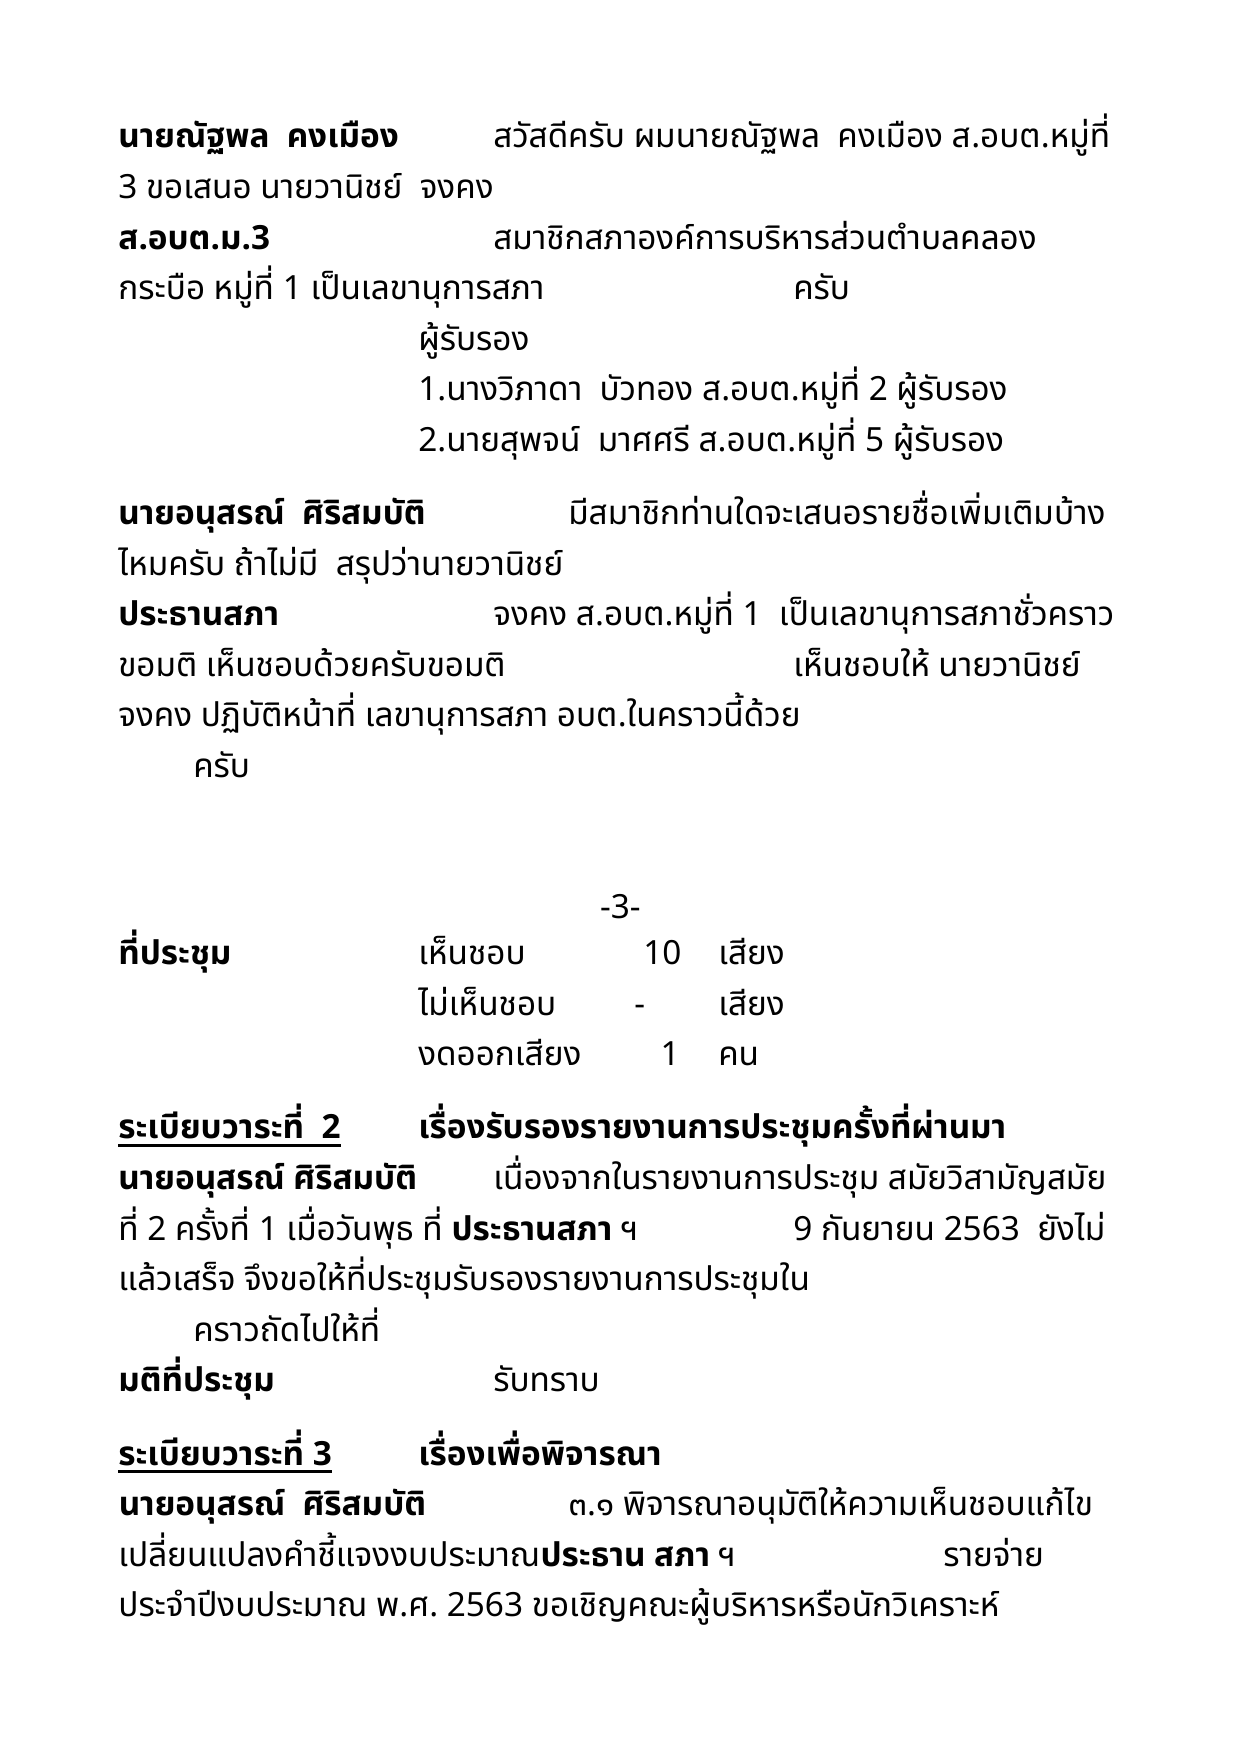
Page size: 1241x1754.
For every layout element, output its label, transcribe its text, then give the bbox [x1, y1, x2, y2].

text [118, 1480, 1122, 1632]
text งดออกเสียง 1 คน [118, 1030, 1122, 1081]
text ระเบียบวาระที่ 3 เรื่องเพื่อพิจารณา [118, 1429, 1122, 1480]
text นายอนุสรณ์ ศิริสมบัติ มีสมาชิกท่านใดจะเสนอรายชื่อเพิ่มเติมบ้างไหมครับ ถ้าไม่มี สรุปว่านายวานิชย์ [118, 489, 1122, 590]
text ผู้รับรอง [118, 315, 1122, 365]
text -3- [118, 883, 1122, 929]
text ไม่เห็นชอบ - เสียง [118, 979, 1122, 1030]
text ระเบียบวาระที่ 2 เรื่องรับรองรายงานการประชุมครั้งที่ผ่านมา [118, 1103, 1122, 1154]
text นายณัฐพล คงเมือง สวัสดีครับ ผมนายณัฐพล คงเมือง ส.อบต.หมู่ที่ 3 ขอเสนอ นายวานิชย์ จงคง [118, 112, 1122, 213]
text 1.นางวิภาดา บัวทอง ส.อบต.หมู่ที่ 2 ผู้รับรอง [118, 365, 1122, 416]
text ประธานสภา จงคง ส.อบต.หมู่ที่ 1 เป็นเลขานุการสภาชั่วคราวขอมติ เห็นชอบด้วยครับขอมติ เห็นชอบให้ นายวานิชย์ จงคง ปฏิบัติหน้าที่ เลขานุการสภา อบต.ในคราวนี้ด้วย ครับ [118, 590, 1122, 792]
text มติที่ประชุม รับทราบ [118, 1356, 1122, 1407]
text ที่ประชุม เห็นชอบ 10 เสียง [118, 929, 1122, 979]
text 2.นายสุพจน์ มาศศรี ส.อบต.หมู่ที่ 5 ผู้รับรอง [118, 416, 1122, 466]
text นายอนุสรณ์ ศิริสมบัติ เนื่องจากในรายงานการประชุม สมัยวิสามัญสมัยที่ 2 ครั้งที่ 1 เมื่อวันพุธ ที่ ประธานสภา ฯ 9 กันยายน 2563 ยังไม่แล้วเสร็จ จึงขอให้ที่ประชุมรับรองรายงานการประชุมใน คราวถัดไปให้ที่ [118, 1154, 1122, 1356]
text ส.อบต.ม.3 สมาชิกสภาองค์การบริหารส่วนตำบลคลองกระบือ หมู่ที่ 1 เป็นเลขานุการสภา ครับ [118, 213, 1122, 315]
